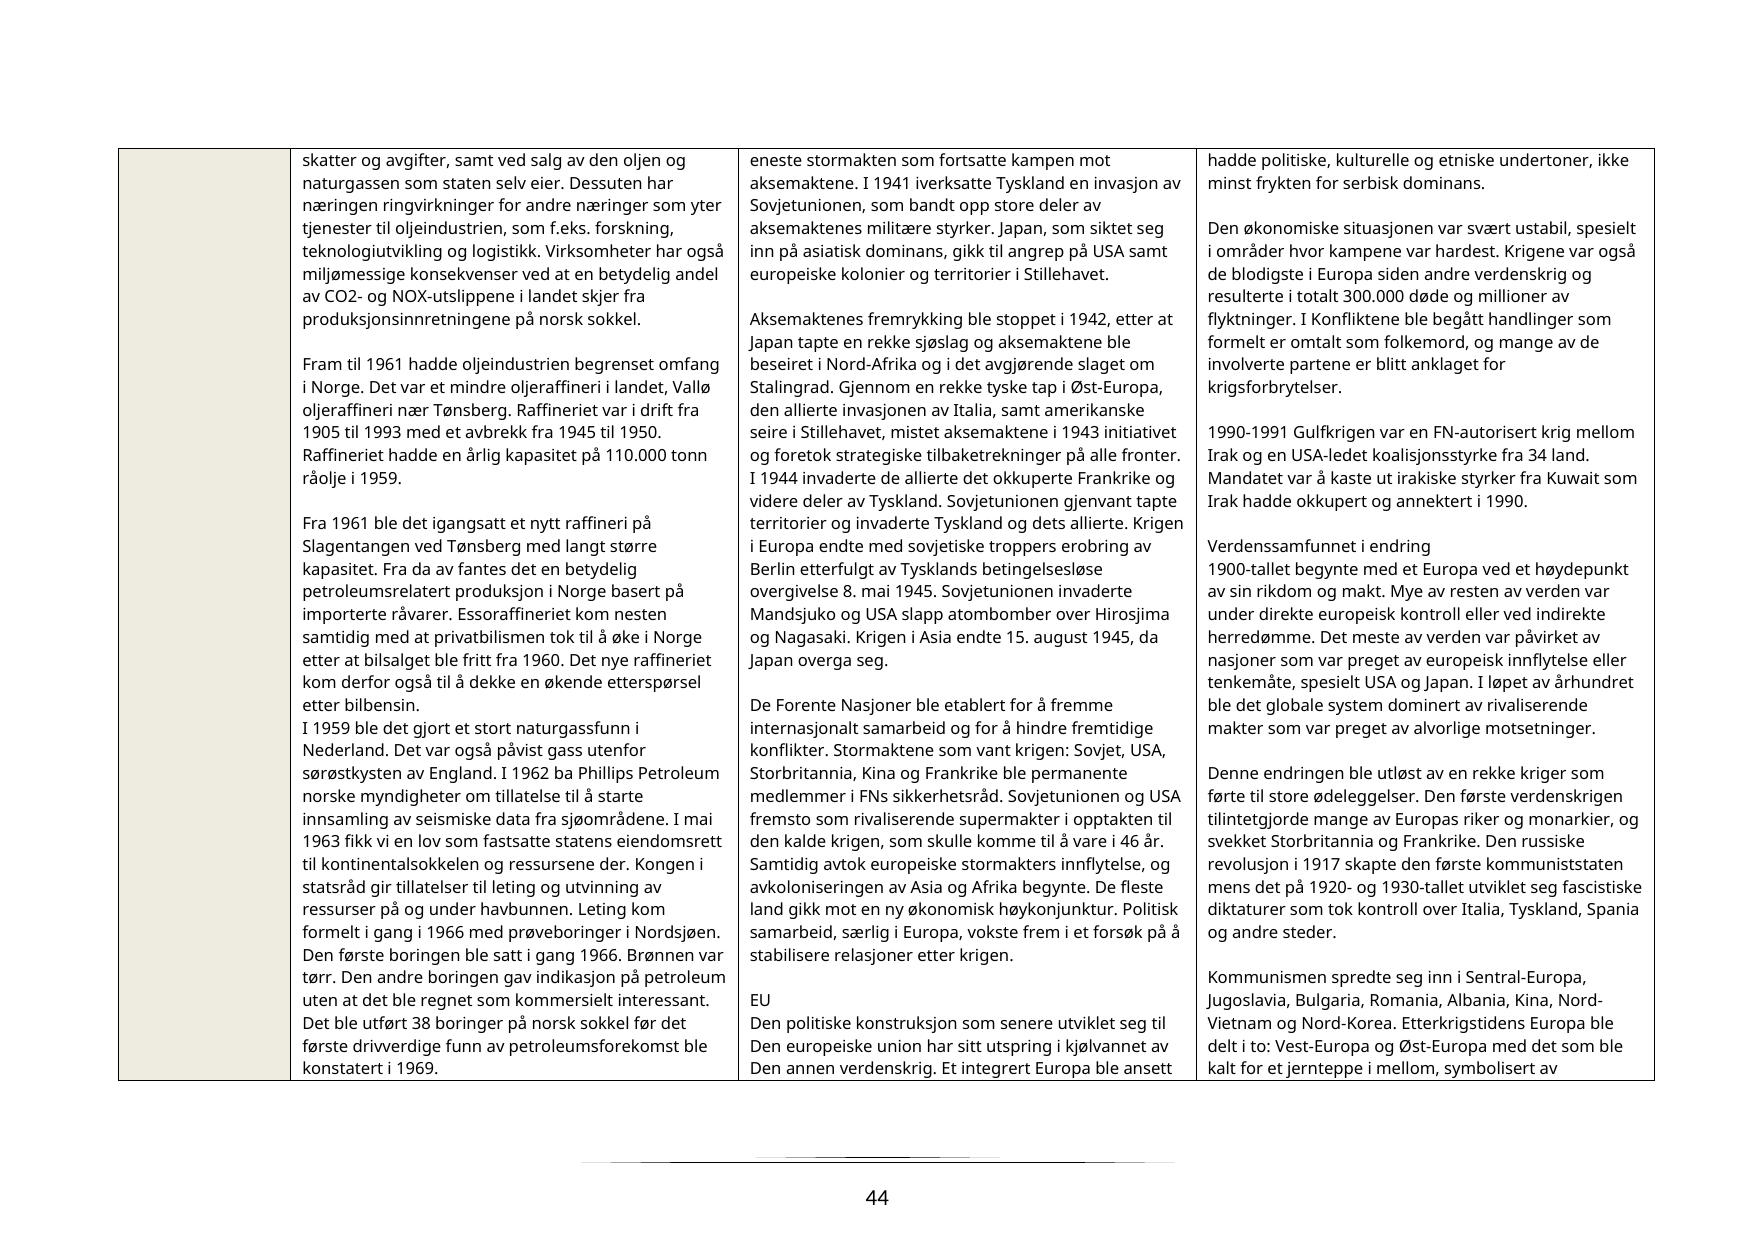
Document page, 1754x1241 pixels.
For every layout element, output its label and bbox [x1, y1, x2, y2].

table_cell [739, 149, 1196, 1080]
table_cell [1197, 149, 1654, 1080]
table_cell [291, 149, 738, 1080]
table_cell [119, 149, 290, 1080]
